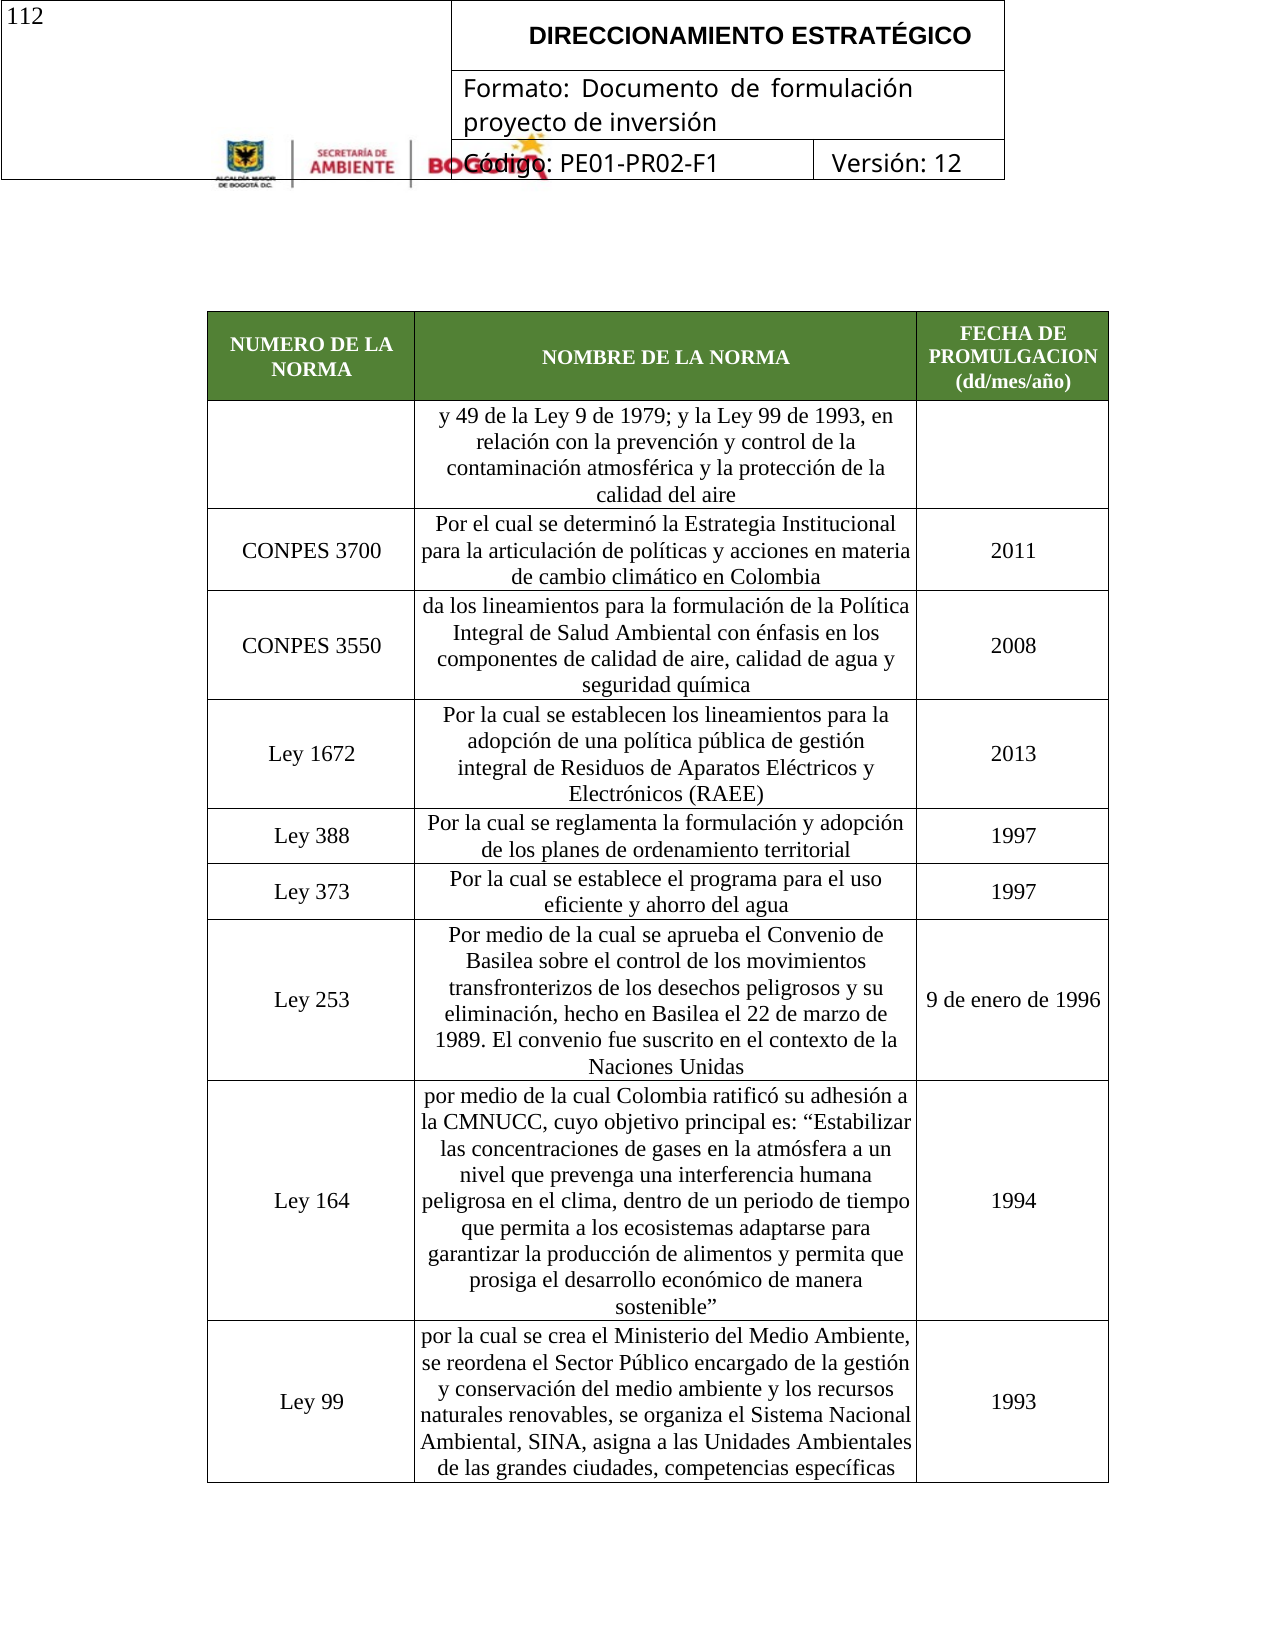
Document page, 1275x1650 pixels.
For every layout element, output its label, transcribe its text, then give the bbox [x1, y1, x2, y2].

table_cell CONPES 3700 [208, 509, 414, 590]
table_cell 2011 [917, 509, 1108, 590]
table_cell Por la cual se reglamenta la formulación y adopción de los planes de ordenamiento territorial [415, 809, 916, 863]
table_header NOMBRE DE LA NORMA [415, 312, 916, 400]
picture [452, 127, 553, 139]
table_cell Ley 253 [208, 920, 414, 1080]
table_cell Ley 164 [208, 1081, 414, 1320]
table_cell 2013 [917, 700, 1108, 807]
table_cell Por el cual se determinó la Estrategia Institucional para la articulación de políticas y acciones en materia de cambio climático en Colombia [415, 509, 916, 590]
table_cell Ley 373 [208, 864, 414, 919]
table_cell Ley 99 [208, 1321, 414, 1482]
picture [211, 180, 553, 193]
picture [211, 127, 451, 179]
table_cell [208, 401, 414, 508]
table_cell Por medio de la cual se aprueba el Convenio de Basilea sobre el control de los movimientos transfronterizos de los desechos peligrosos y su eliminación, hecho en Basilea el 22 de marzo de 1989. El convenio fue suscrito en el contexto de la Naciones Unidas [415, 920, 916, 1080]
table_cell [917, 401, 1108, 508]
table_cell Por la cual se establecen los lineamientos para la adopción de una política pública de gestión integral de Residuos de Aparatos Eléctricos y Electrónicos (RAEE) [415, 700, 916, 807]
table_cell por medio de la cual Colombia ratificó su adhesión a la CMNUCC, cuyo objetivo principal es: “Estabilizar las concentraciones de gases en la atmósfera a un nivel que prevenga una interferencia humana peligrosa en el clima, dentro de un periodo de tiempo que permita a los ecosistemas adaptarse para garantizar la producción de alimentos y permita que prosiga el desarrollo económico de manera sostenible” [415, 1081, 916, 1320]
table_cell por la cual se crea el Ministerio del Medio Ambiente, se reordena el Sector Público encargado de la gestión y conservación del medio ambiente y los recursos naturales renovables, se organiza el Sistema Nacional Ambiental, SINA, asigna a las Unidades Ambientales de las grandes ciudades, competencias específicas [415, 1321, 916, 1482]
table_cell 1994 [917, 1081, 1108, 1320]
table_cell da los lineamientos para la formulación de la Política Integral de Salud Ambiental con énfasis en los componentes de calidad de aire, calidad de agua y seguridad química [415, 591, 916, 699]
table_cell y 49 de la Ley 9 de 1979; y la Ley 99 de 1993, en relación con la prevención y control de la contaminación atmosférica y la protección de la calidad del aire [415, 401, 916, 508]
table_cell 1993 [917, 1321, 1108, 1482]
table_cell 1997 [917, 809, 1108, 863]
picture [452, 140, 553, 179]
table_cell CONPES 3550 [208, 591, 414, 699]
table_header NUMERO DE LA NORMA [208, 312, 414, 400]
table_cell Ley 1672 [208, 700, 414, 807]
table_cell Por la cual se establece el programa para el uso eficiente y ahorro del agua [415, 864, 916, 919]
table_cell 1997 [917, 864, 1108, 919]
table_cell 9 de enero de 1996 [917, 920, 1108, 1080]
table_cell 2008 [917, 591, 1108, 699]
table_header FECHA DE PROMULGACION (dd/mes/año) [917, 312, 1108, 400]
table_cell Ley 388 [208, 809, 414, 863]
